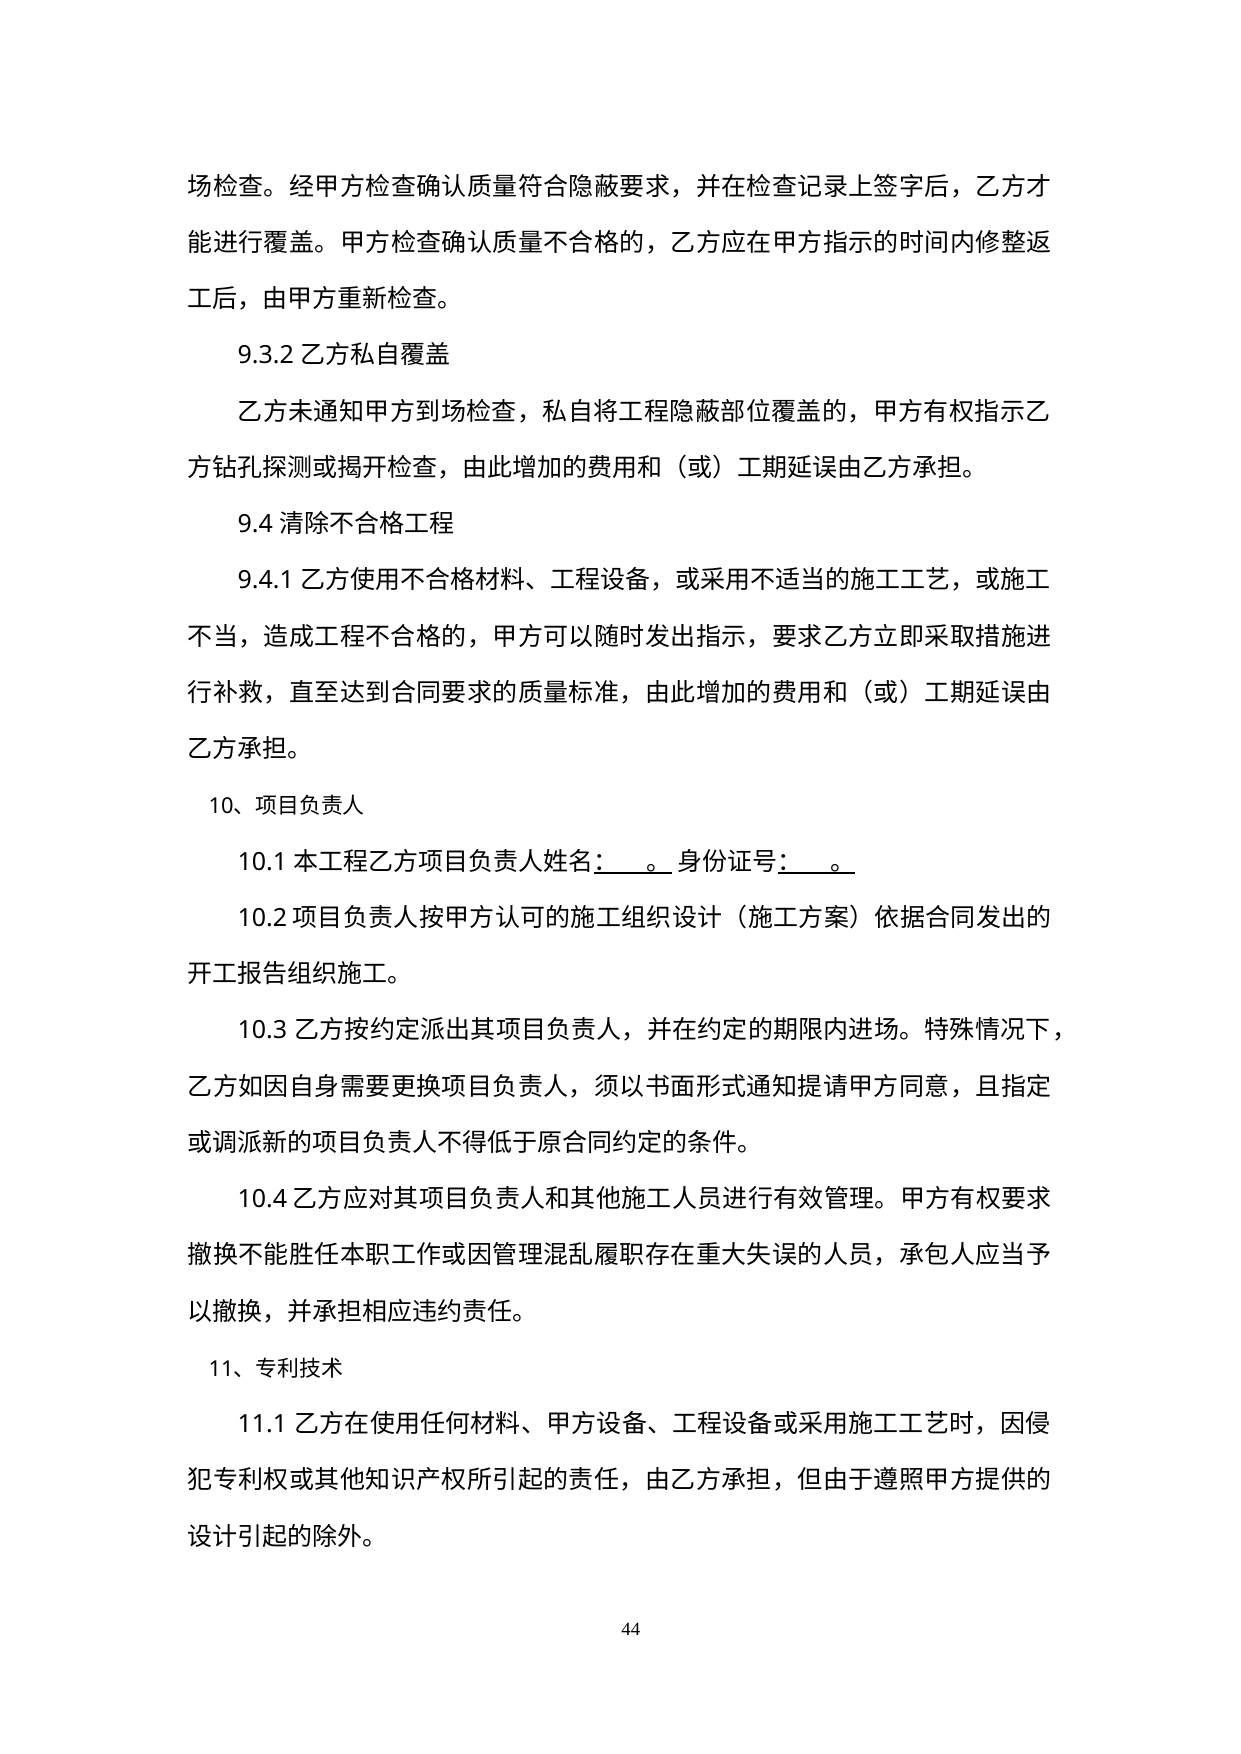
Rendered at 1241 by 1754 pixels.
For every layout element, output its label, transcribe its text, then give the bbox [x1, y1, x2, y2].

text 9.4 清除不合格工程 [187, 487, 1053, 544]
subtitle 11、专利技术 [187, 1331, 1053, 1387]
text 10.4乙方应对其项目负责人和其他施工人员进行有效管理。甲方有权要求撤换不能胜任本职工作或因管理混乱履职存在重大失误的人员，承包人应当予以撤换，并承担相应违约责任。 [187, 1162, 1053, 1331]
text 乙方未通知甲方到场检查，私自将工程隐蔽部位覆盖的，甲方有权指示乙方钻孔探测或揭开检查，由此增加的费用和（或）工期延误由乙方承担。 [187, 375, 1053, 487]
text 10.1 本工程乙方项目负责人姓名： 。 身份证号： 。 [187, 825, 1053, 881]
text 10.2项目负责人按甲方认可的施工组织设计（施工方案）依据合同发出的开工报告组织施工。 [187, 881, 1053, 994]
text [187, 150, 1053, 319]
subtitle 10、项目负责人 [187, 769, 1053, 825]
text 10.3 乙方按约定派出其项目负责人，并在约定的期限内进场。特殊情况下，乙方如因自身需要更换项目负责人，须以书面形式通知提请甲方同意，且指定或调派新的项目负责人不得低于原合同约定的条件。 [187, 994, 1053, 1162]
text 9.4.1 乙方使用不合格材料、工程设备，或采用不适当的施工工艺，或施工不当，造成工程不合格的，甲方可以随时发出指示，要求乙方立即采取措施进行补救，直至达到合同要求的质量标准，由此增加的费用和（或）工期延误由乙方承担。 [187, 544, 1053, 769]
text 11.1 乙方在使用任何材料、甲方设备、工程设备或采用施工工艺时，因侵犯专利权或其他知识产权所引起的责任，由乙方承担，但由于遵照甲方提供的设计引起的除外。 [187, 1387, 1053, 1556]
text 9.3.2 乙方私自覆盖 [187, 319, 1053, 375]
